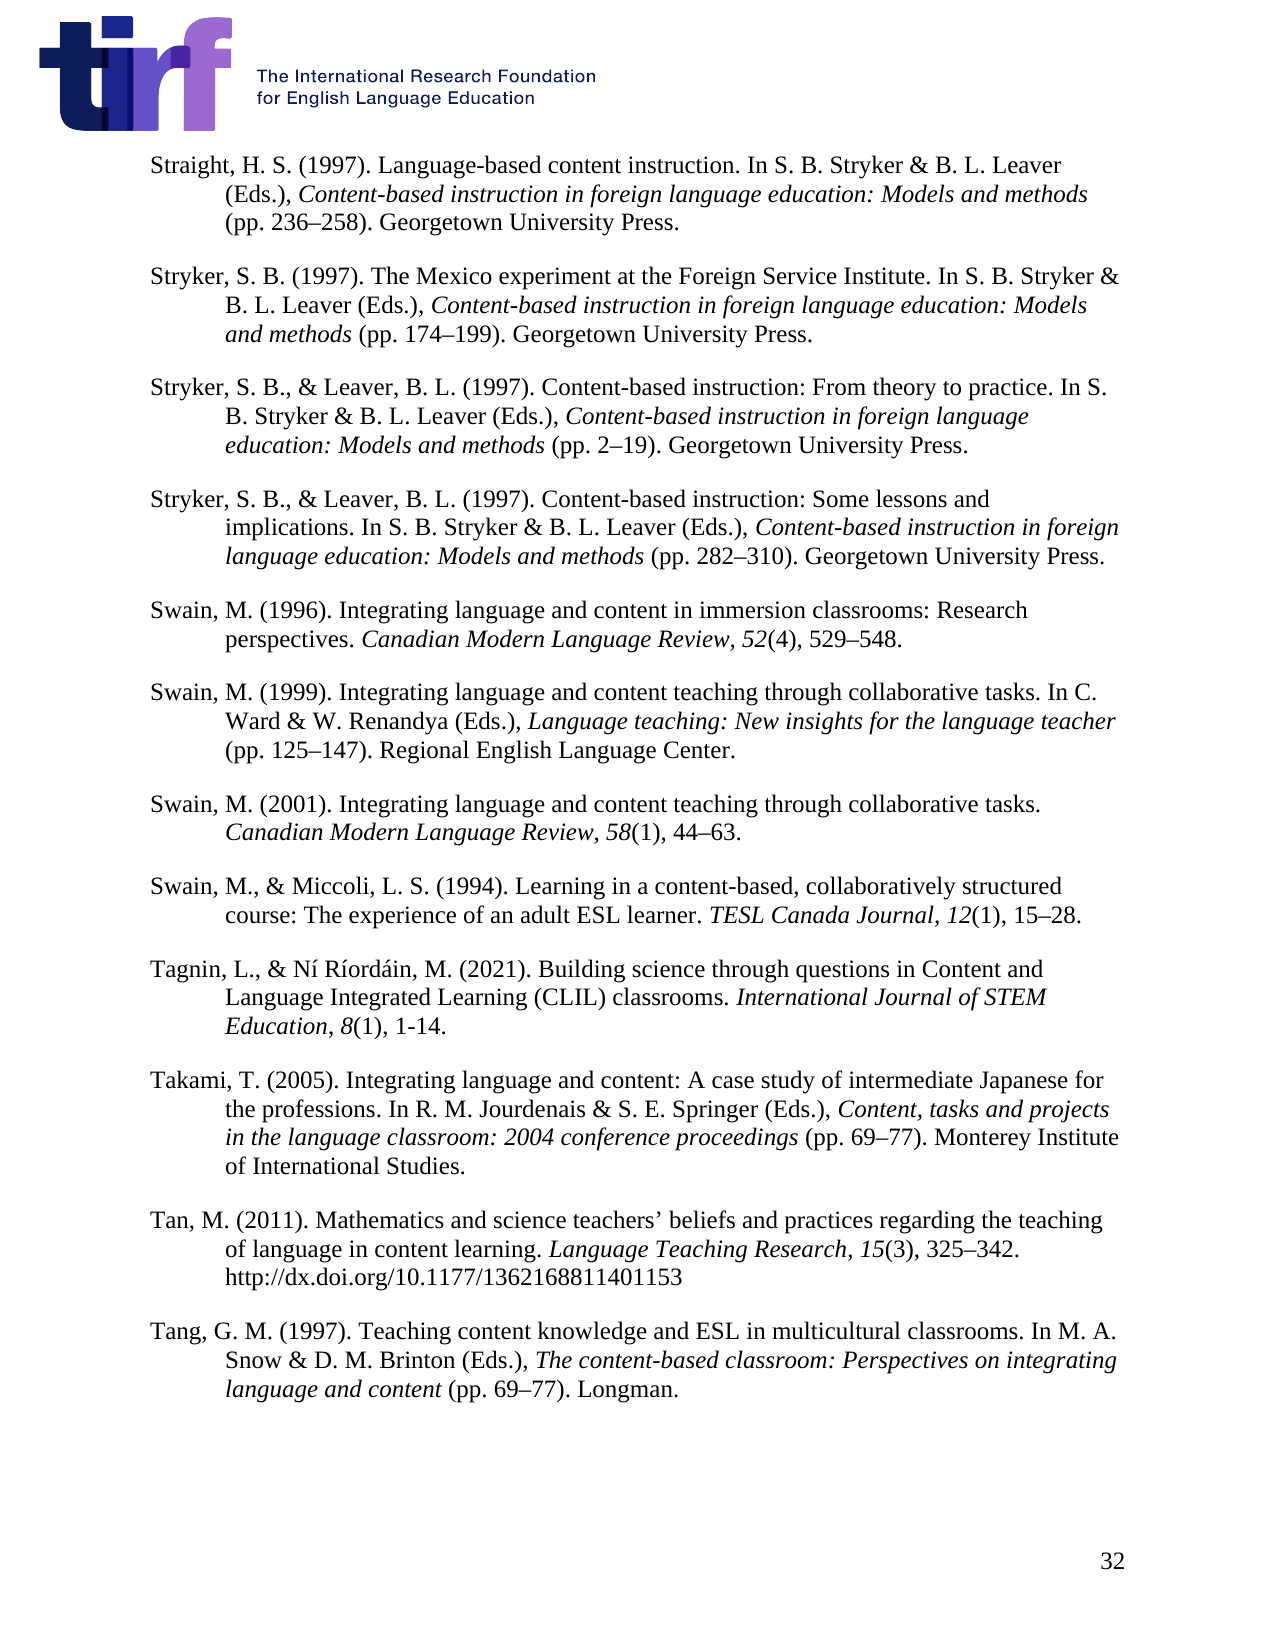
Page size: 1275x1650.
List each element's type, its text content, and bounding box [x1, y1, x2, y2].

text Tan, M. (2011). Mathematics and science teachers’ beliefs and practices regarding the teaching of language in content learning. Language Teaching Research, 15(3), 325–342. http://dx.doi.org/10.1177/1362168811401153 [150, 1205, 1125, 1291]
text Stryker, S. B. (1997). The Mexico experiment at the Foreign Service Institute. In S. B. Stryker & B. L. Leaver (Eds.), Content-based instruction in foreign language education: Models and methods (pp. 174–199). Georgetown University Press. [150, 261, 1125, 347]
picture [39, 16, 602, 131]
text Swain, M. (1999). Integrating language and content teaching through collaborative tasks. In C. Ward & W. Renandya (Eds.), Language teaching: New insights for the language teacher (pp. 125–147). Regional English Language Center. [150, 677, 1125, 764]
text Tagnin, L., & Ní Ríordáin, M. (2021). Building science through questions in Content and Language Integrated Learning (CLIL) classrooms. International Journal of STEM Education, 8(1), 1-14. [150, 954, 1125, 1040]
text Swain, M., & Miccoli, L. S. (1994). Learning in a content-based, collaboratively structured course: The experience of an adult ESL learner. TESL Canada Journal, 12(1), 15–28. [150, 871, 1125, 929]
text Swain, M. (2001). Integrating language and content teaching through collaborative tasks. Canadian Modern Language Review, 58(1), 44–63. [150, 789, 1125, 846]
text Stryker, S. B., & Leaver, B. L. (1997). Content-based instruction: From theory to practice. In S. B. Stryker & B. L. Leaver (Eds.), Content-based instruction in foreign language education: Models and methods (pp. 2–19). Georgetown University Press. [150, 372, 1125, 459]
text Swain, M. (1996). Integrating language and content in immersion classrooms: Research perspectives. Canadian Modern Language Review, 52(4), 529–548. [150, 595, 1125, 652]
text Straight, H. S. (1997). Language-based content instruction. In S. B. Stryker & B. L. Leaver (Eds.), Content-based instruction in foreign language education: Models and methods (pp. 236–258). Georgetown University Press. [150, 150, 1125, 236]
text Tang, G. M. (1997). Teaching content knowledge and ESL in multicultural classrooms. In M. A. Snow & D. M. Brinton (Eds.), The content-based classroom: Perspectives on integrating language and content (pp. 69–77). Longman. [150, 1316, 1125, 1402]
text Takami, T. (2005). Integrating language and content: A case study of intermediate Japanese for the professions. In R. M. Jourdenais & S. E. Springer (Eds.), Content, tasks and projects in the language classroom: 2004 conference proceedings (pp. 69–77). Monterey Institute of International Studies. [150, 1065, 1125, 1180]
text Stryker, S. B., & Leaver, B. L. (1997). Content-based instruction: Some lessons and implications. In S. B. Stryker & B. L. Leaver (Eds.), Content-based instruction in foreign language education: Models and methods (pp. 282–310). Georgetown University Press. [150, 484, 1125, 570]
